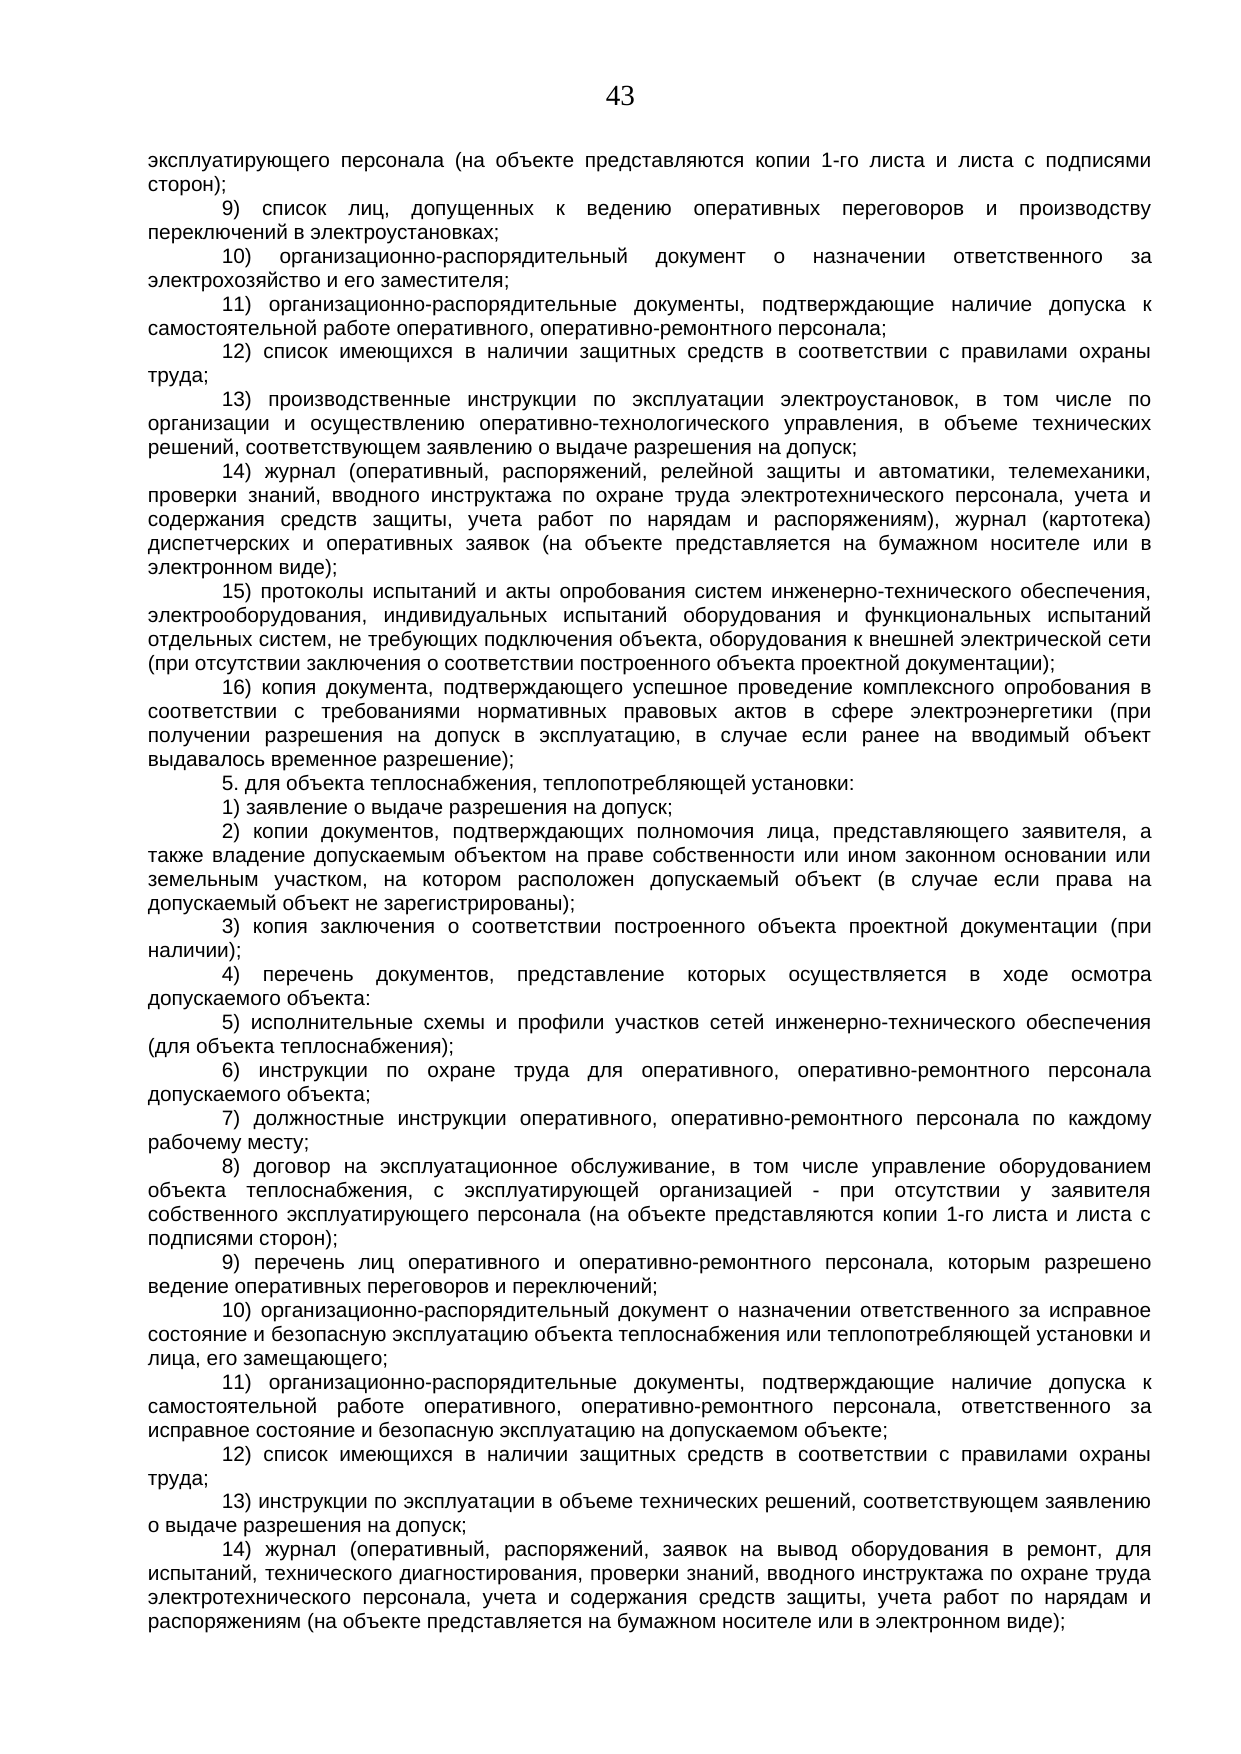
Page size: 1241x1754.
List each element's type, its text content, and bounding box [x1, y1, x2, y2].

text 8) договор на эксплуатационное обслуживание, в том числе управление оборудованием объекта теплоснабжения, с эксплуатирующей организацией - при отсутствии у заявителя собственного эксплуатирующего персонала (на объекте представляются копии 1-го листа и листа с подписями сторон); [148, 1154, 1152, 1250]
text 13) производственные инструкции по эксплуатации электроустановок, в том числе по организации и осуществлению оперативно-технологического управления, в объеме технических решений, соответствующем заявлению о выдаче разрешения на допуск; [148, 387, 1152, 459]
text 12) список имеющихся в наличии защитных средств в соответствии с правилами охраны труда; [148, 1441, 1152, 1489]
text 6) инструкции по охране труда для оперативного, оперативно-ремонтного персонала допускаемого объекта; [148, 1058, 1152, 1106]
text 3) копия заключения о соответствии построенного объекта проектной документации (при наличии); [148, 914, 1152, 962]
text 2) копии документов, подтверждающих полномочия лица, представляющего заявителя, а также владение допускаемым объектом на праве собственности или ином законном основании или земельным участком, на котором расположен допускаемый объект (в случае если права на допускаемый объект не зарегистрированы); [148, 818, 1152, 914]
text 11) организационно-распорядительные документы, подтверждающие наличие допуска к самостоятельной работе оперативного, оперативно-ремонтного персонала; [148, 291, 1152, 339]
text 14) журнал (оперативный, распоряжений, релейной защиты и автоматики, телемеханики, проверки знаний, вводного инструктажа по охране труда электротехнического персонала, учета и содержания средств защиты, учета работ по нарядам и распоряжениям), журнал (картотека) диспетчерских и оперативных заявок (на объекте представляется на бумажном носителе или в электронном виде); [148, 459, 1152, 579]
text 9) список лиц, допущенных к ведению оперативных переговоров и производству переключений в электроустановках; [148, 196, 1152, 243]
text 5) исполнительные схемы и профили участков сетей инженерно-технического обеспечения (для объекта теплоснабжения); [148, 1010, 1152, 1058]
text 10) организационно-распорядительный документ о назначении ответственного за электрохозяйство и его заместителя; [148, 243, 1152, 291]
text 5. для объекта теплоснабжения, теплопотребляющей установки: [148, 771, 1152, 794]
text 11) организационно-распорядительные документы, подтверждающие наличие допуска к самостоятельной работе оперативного, оперативно-ремонтного персонала, ответственного за исправное состояние и безопасную эксплуатацию на допускаемом объекте; [148, 1369, 1152, 1441]
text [148, 148, 1152, 196]
text 9) перечень лиц оперативного и оперативно-ремонтного персонала, которым разрешено ведение оперативных переговоров и переключений; [148, 1250, 1152, 1298]
text 15) протоколы испытаний и акты опробования систем инженерно-технического обеспечения, электрооборудования, индивидуальных испытаний оборудования и функциональных испытаний отдельных систем, не требующих подключения объекта, оборудования к внешней электрической сети (при отсутствии заключения о соответствии построенного объекта проектной документации); [148, 579, 1152, 675]
text 12) список имеющихся в наличии защитных средств в соответствии с правилами охраны труда; [148, 339, 1152, 387]
text 13) инструкции по эксплуатации в объеме технических решений, соответствующем заявлению о выдаче разрешения на допуск; [148, 1489, 1152, 1537]
text 14) журнал (оперативный, распоряжений, заявок на вывод оборудования в ремонт, для испытаний, технического диагностирования, проверки знаний, вводного инструктажа по охране труда электротехнического персонала, учета и содержания средств защиты, учета работ по нарядам и распоряжениям (на объекте представляется на бумажном носителе или в электронном виде); [148, 1537, 1152, 1633]
text 10) организационно-распорядительный документ о назначении ответственного за исправное состояние и безопасную эксплуатацию объекта теплоснабжения или теплопотребляющей установки и лица, его замещающего; [148, 1298, 1152, 1369]
text 16) копия документа, подтверждающего успешное проведение комплексного опробования в соответствии с требованиями нормативных правовых актов в сфере электроэнергетики (при получении разрешения на допуск в эксплуатацию, в случае если ранее на вводимый объект выдавалось временное разрешение); [148, 675, 1152, 771]
text 1) заявление о выдаче разрешения на допуск; [148, 794, 1152, 818]
text 4) перечень документов, представление которых осуществляется в ходе осмотра допускаемого объекта: [148, 962, 1152, 1010]
text 7) должностные инструкции оперативного, оперативно-ремонтного персонала по каждому рабочему месту; [148, 1106, 1152, 1154]
